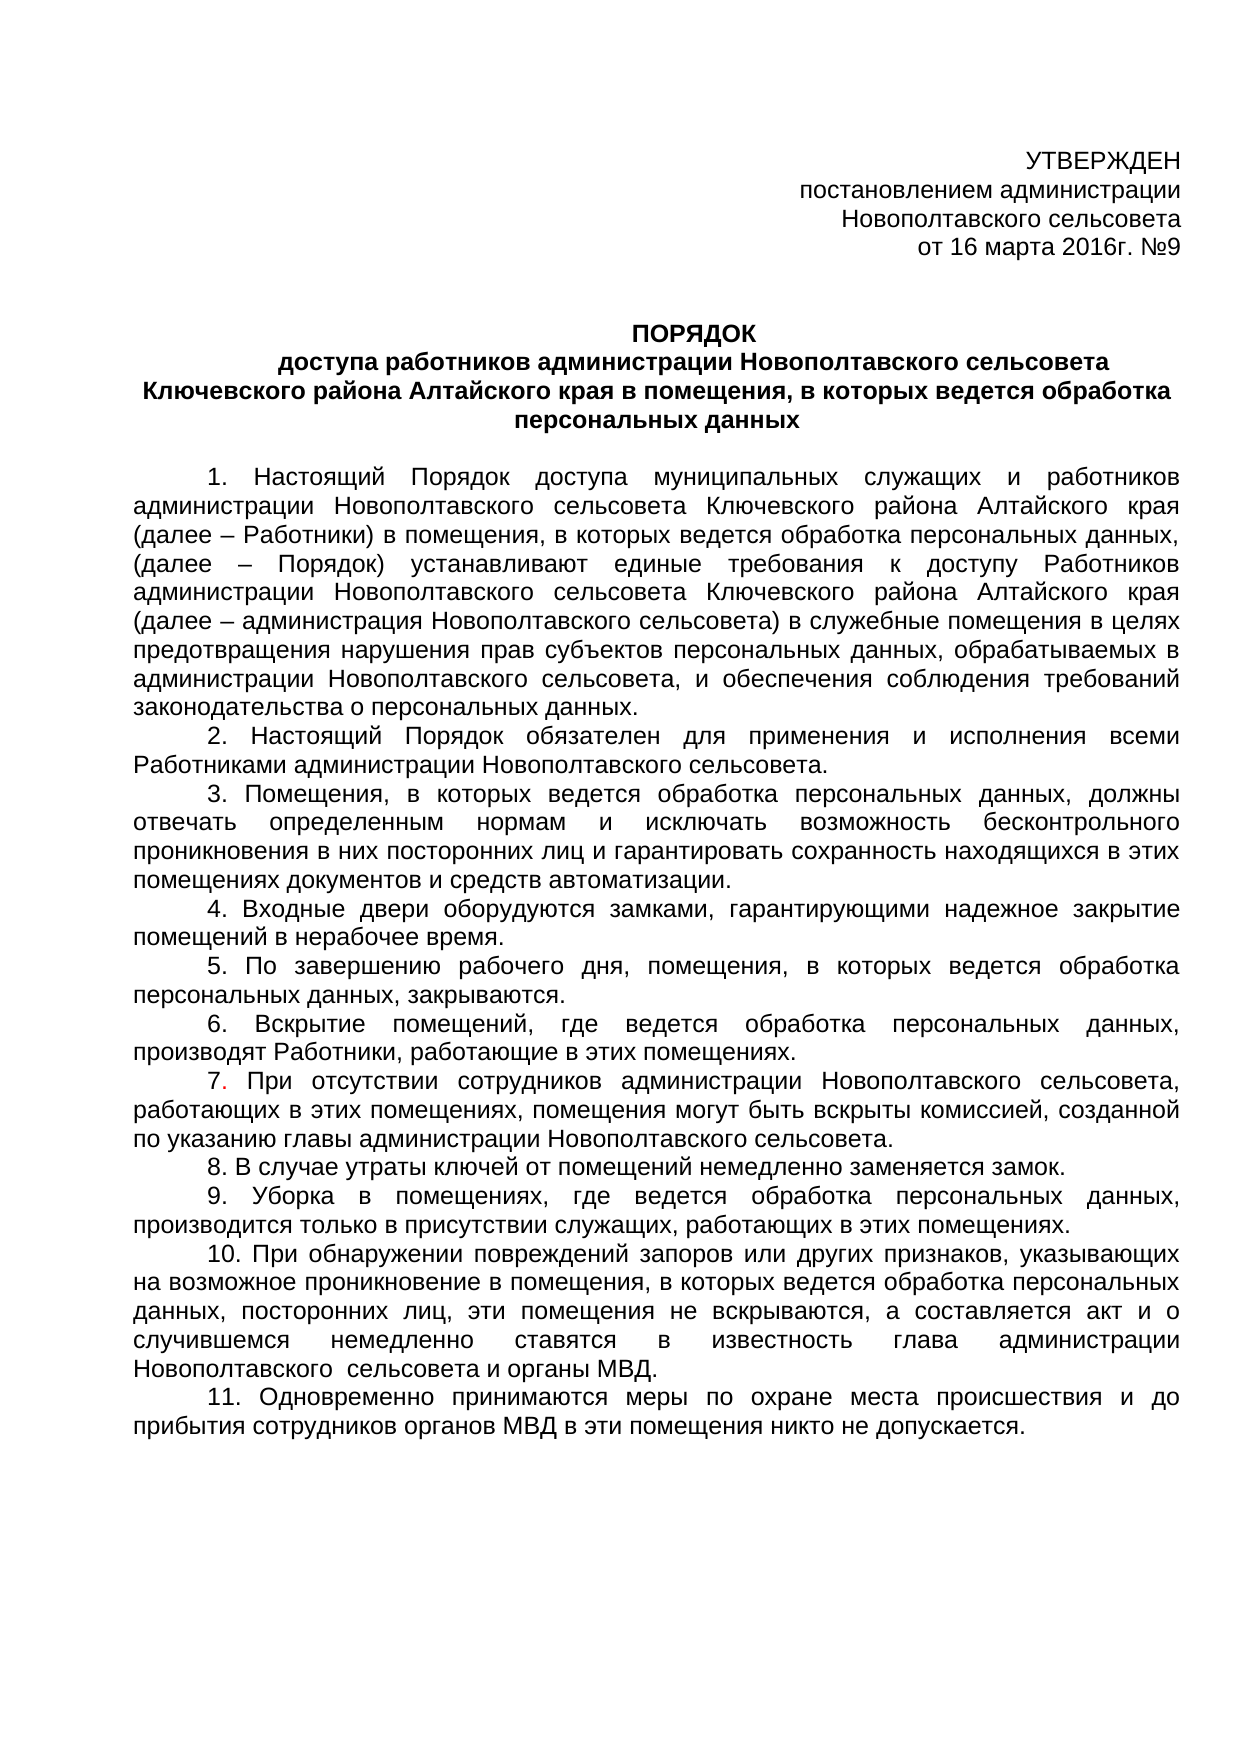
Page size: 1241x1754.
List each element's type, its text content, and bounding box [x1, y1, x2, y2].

text Новополтавского сельсовета [133, 204, 1181, 232]
text 6. Вскрытие помещений, где ведется обработка персональных данных, производят Работники, работающие в этих помещениях. [133, 1009, 1181, 1066]
text 11. Одновременно принимаются меры по охране места происшествия и до прибытия сотрудников органов МВД в эти помещения никто не допускается. [133, 1382, 1181, 1440]
text УТВЕРЖДЕН [133, 146, 1181, 175]
text ПОРЯДОК [133, 319, 1181, 347]
text от 16 марта 2016г. №9 [133, 232, 1181, 261]
text 1. Настоящий Порядок доступа муниципальных служащих и работников администрации Новополтавского сельсовета Ключевского района Алтайского края (далее – Работники) в помещения, в которых ведется обработка персональных данных, (далее – Порядок) устанавливают единые требования к доступу Работников администрации Новополтавского сельсовета Ключевского района Алтайского края (далее – администрация Новополтавского сельсовета) в служебные помещения в целях предотвращения нарушения прав субъектов персональных данных, обрабатываемых в администрации Новополтавского сельсовета, и обеспечения соблюдения требований законодательства о персональных данных. [133, 462, 1181, 721]
text доступа работников администрации Новополтавского сельсовета Ключевского района Алтайского края в помещения, в которых ведется обработка персональных данных [133, 347, 1181, 434]
text 5. По завершению рабочего дня, помещения, в которых ведется обработка персональных данных, закрываются. [133, 951, 1181, 1009]
text 10. При обнаружении повреждений запоров или других признаков, указывающих на возможное проникновение в помещения, в которых ведется обработка персональных данных, посторонних лиц, эти помещения не вскрываются, а составляется акт и о случившемся немедленно ставятся в известность глава администрации Новополтавского сельсовета и органы МВД. [133, 1239, 1181, 1382]
text 4. Входные двери оборудуются замками, гарантирующими надежное закрытие помещений в нерабочее время. [133, 894, 1181, 951]
text 3. Помещения, в которых ведется обработка персональных данных, должны отвечать определенным нормам и исключать возможность бесконтрольного проникновения в них посторонних лиц и гарантировать сохранность находящихся в этих помещениях документов и средств автоматизации. [133, 779, 1181, 894]
text 8. В случае утраты ключей от помещений немедленно заменяется замок. [133, 1152, 1181, 1181]
text 9. Уборка в помещениях, где ведется обработка персональных данных, производится только в присутствии служащих, работающих в этих помещениях. [133, 1181, 1181, 1239]
text 2. Настоящий Порядок обязателен для применения и исполнения всеми Работниками администрации Новополтавского сельсовета. [133, 721, 1181, 779]
text 7. При отсутствии сотрудников администрации Новополтавского сельсовета, работающих в этих помещениях, помещения могут быть вскрыты комиссией, созданной по указанию главы администрации Новополтавского сельсовета. [133, 1066, 1181, 1152]
text постановлением администрации [133, 175, 1181, 204]
